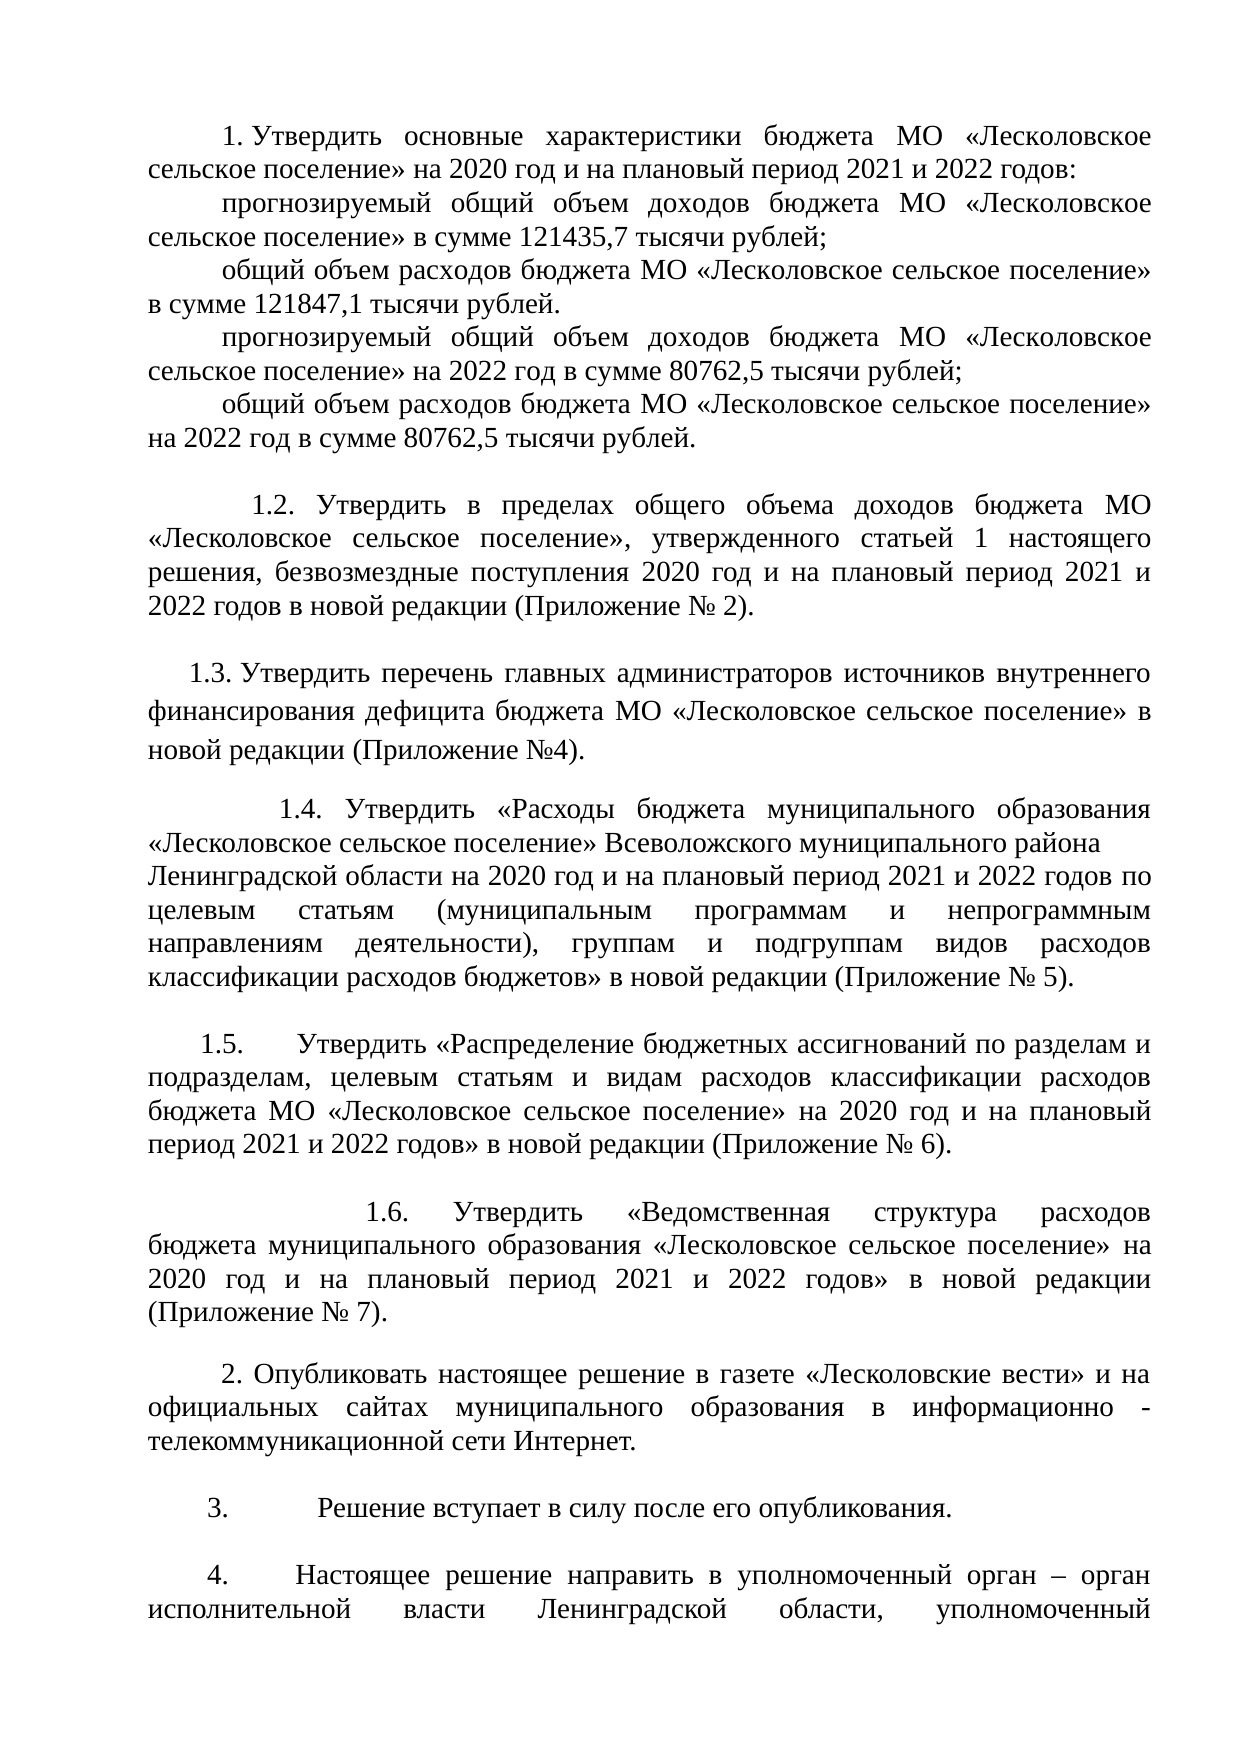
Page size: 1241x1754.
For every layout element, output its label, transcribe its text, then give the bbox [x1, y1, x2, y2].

text 1.5. Утвердить «Распределение бюджетных ассигнований по разделам и подразделам, целевым статьям и видам расходов классификации расходов бюджета МО «Лесколовское сельское поселение» на 2020 год и на плановый период 2021 и 2022 годов» в новой редакции (Приложение № 6). [148, 1026, 1152, 1160]
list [148, 1557, 1152, 1624]
text 1.4. Утвердить «Расходы бюджета муниципального образования «Лесколовское сельское поселение» Всеволожского муниципального района [148, 791, 1152, 858]
text общий объем расходов бюджета МО «Лесколовское сельское поселение» в сумме 121847,1 тысячи рублей. [148, 252, 1152, 319]
text 2. Опубликовать настоящее решение в газете «Лесколовские вести» и на официальных сайтах муниципального образования в информационно - телекоммуникационной сети Интернет. [148, 1356, 1152, 1457]
text прогнозируемый общий объем доходов бюджета МО «Лесколовское сельское поселение» в сумме 121435,7 тысячи рублей; [148, 185, 1152, 252]
text 1. Утвердить основные характеристики бюджета МО «Лесколовское сельское поселение» на 2020 год и на плановый период 2021 и 2022 годов: [148, 118, 1152, 185]
text 1.2. Утвердить в пределах общего объема доходов бюджета МО «Лесколовское сельское поселение», утвержденного статьей 1 настоящего решения, безвозмездные поступления 2020 год и на плановый период 2021 и 2022 годов в новой редакции (Приложение № 2). [148, 487, 1152, 621]
text Ленинградской области на 2020 год и на плановый период 2021 и 2022 годов по целевым статьям (муниципальным программам и непрограммным направлениям деятельности), группам и подгруппам видов расходов классификации расходов бюджетов» в новой редакции (Приложение № 5). [148, 858, 1152, 992]
text общий объем расходов бюджета МО «Лесколовское сельское поселение» на 2022 год в сумме 80762,5 тысячи рублей. [148, 386, 1152, 453]
text 1.3. Утвердить перечень главных администраторов источников внутреннего финансирования дефицита бюджета МО «Лесколовское сельское поселение» в новой редакции (Приложение №4). [148, 655, 1152, 765]
list Решение вступает в силу после его опубликования. [207, 1490, 1152, 1524]
text прогнозируемый общий объем доходов бюджета МО «Лесколовское сельское поселение» на 2022 год в сумме 80762,5 тысячи рублей; [148, 319, 1152, 386]
text 1.6. Утвердить «Ведомственная структура расходов бюджета муниципального образования «Лесколовское сельское поселение» на 2020 год и на плановый период 2021 и 2022 годов» в новой редакции (Приложение № 7). [148, 1194, 1152, 1328]
